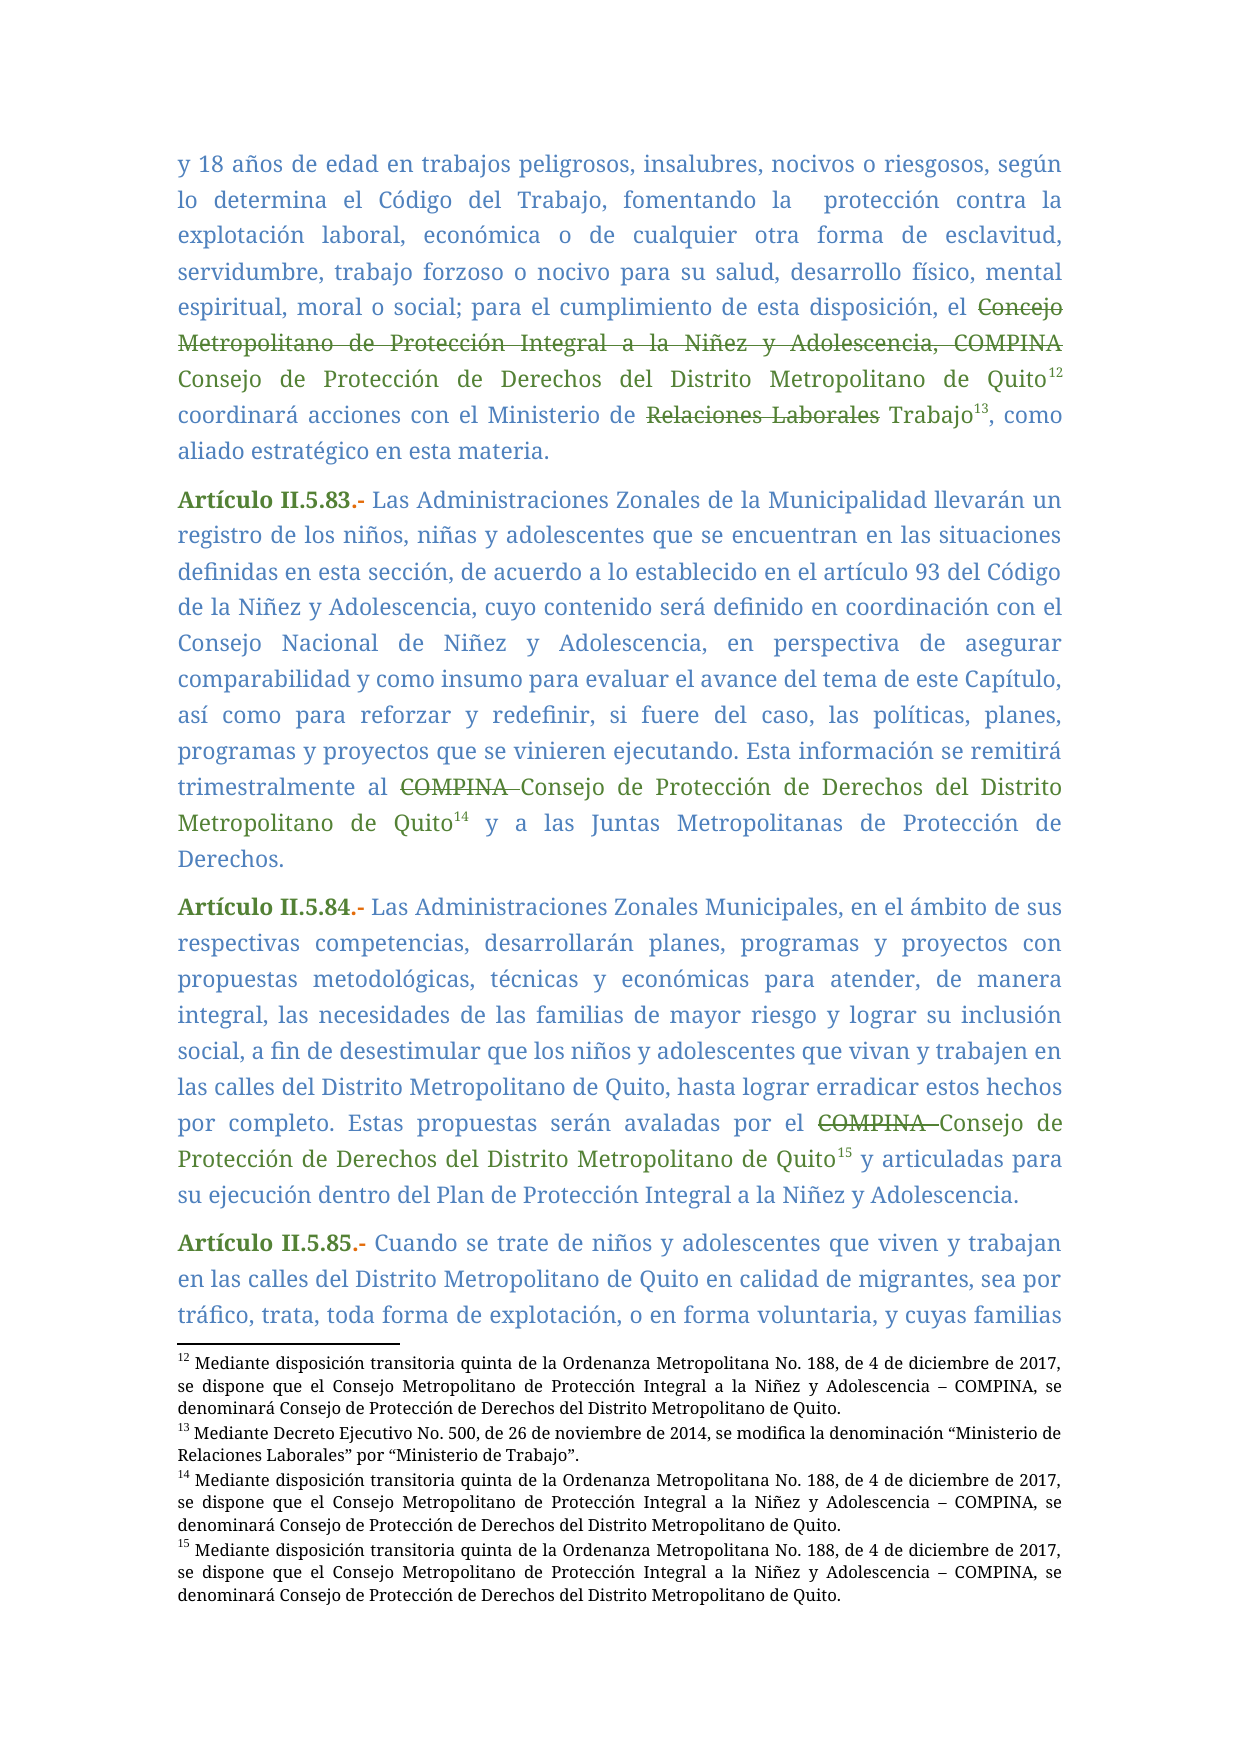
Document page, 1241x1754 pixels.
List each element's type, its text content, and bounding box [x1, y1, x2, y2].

text Artículo II.5.84.- Las Administraciones Zonales Municipales, en el ámbito de sus respectivas competencias, desarrollarán planes, programas y proyectos con propuestas metodológicas, técnicas y económicas para atender, de manera integral, las necesidades de las familias de mayor riesgo y lograr su inclusión social, a fin de desestimular que los niños y adolescentes que vivan y trabajen en las calles del Distrito Metropolitano de Quito, hasta lograr erradicar estos hechos por completo. Estas propuestas serán avaladas por el COMPINA Consejo de Protección de Derechos del Distrito Metropolitano de Quito y articuladas para su ejecución dentro del Plan de Protección Integral a la Niñez y Adolescencia. [177, 891, 1063, 1210]
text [177, 1227, 1063, 1330]
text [177, 148, 1063, 345]
text Artículo II.5.83.- Las Administraciones Zonales de la Municipalidad llevarán un registro de los niños, niñas y adolescentes que se encuentran en las situaciones definidas en esta sección, de acuerdo a lo establecido en el artículo 93 del Código de la Niñez y Adolescencia, cuyo contenido será definido en coordinación con el Consejo Nacional de Niñez y Adolescencia, en perspectiva de asegurar comparabilidad y como insumo para evaluar el avance del tema de este Capítulo, así como para reforzar y redefinir, si fuere del caso, las políticas, planes, programas y proyectos que se vinieren ejecutando. Esta información se remitirá trimestralmente al COMPINA Consejo de Protección de Derechos del Distrito Metropolitano de Quito y a las Juntas Metropolitanas de Protección de Derechos. [177, 483, 1063, 874]
